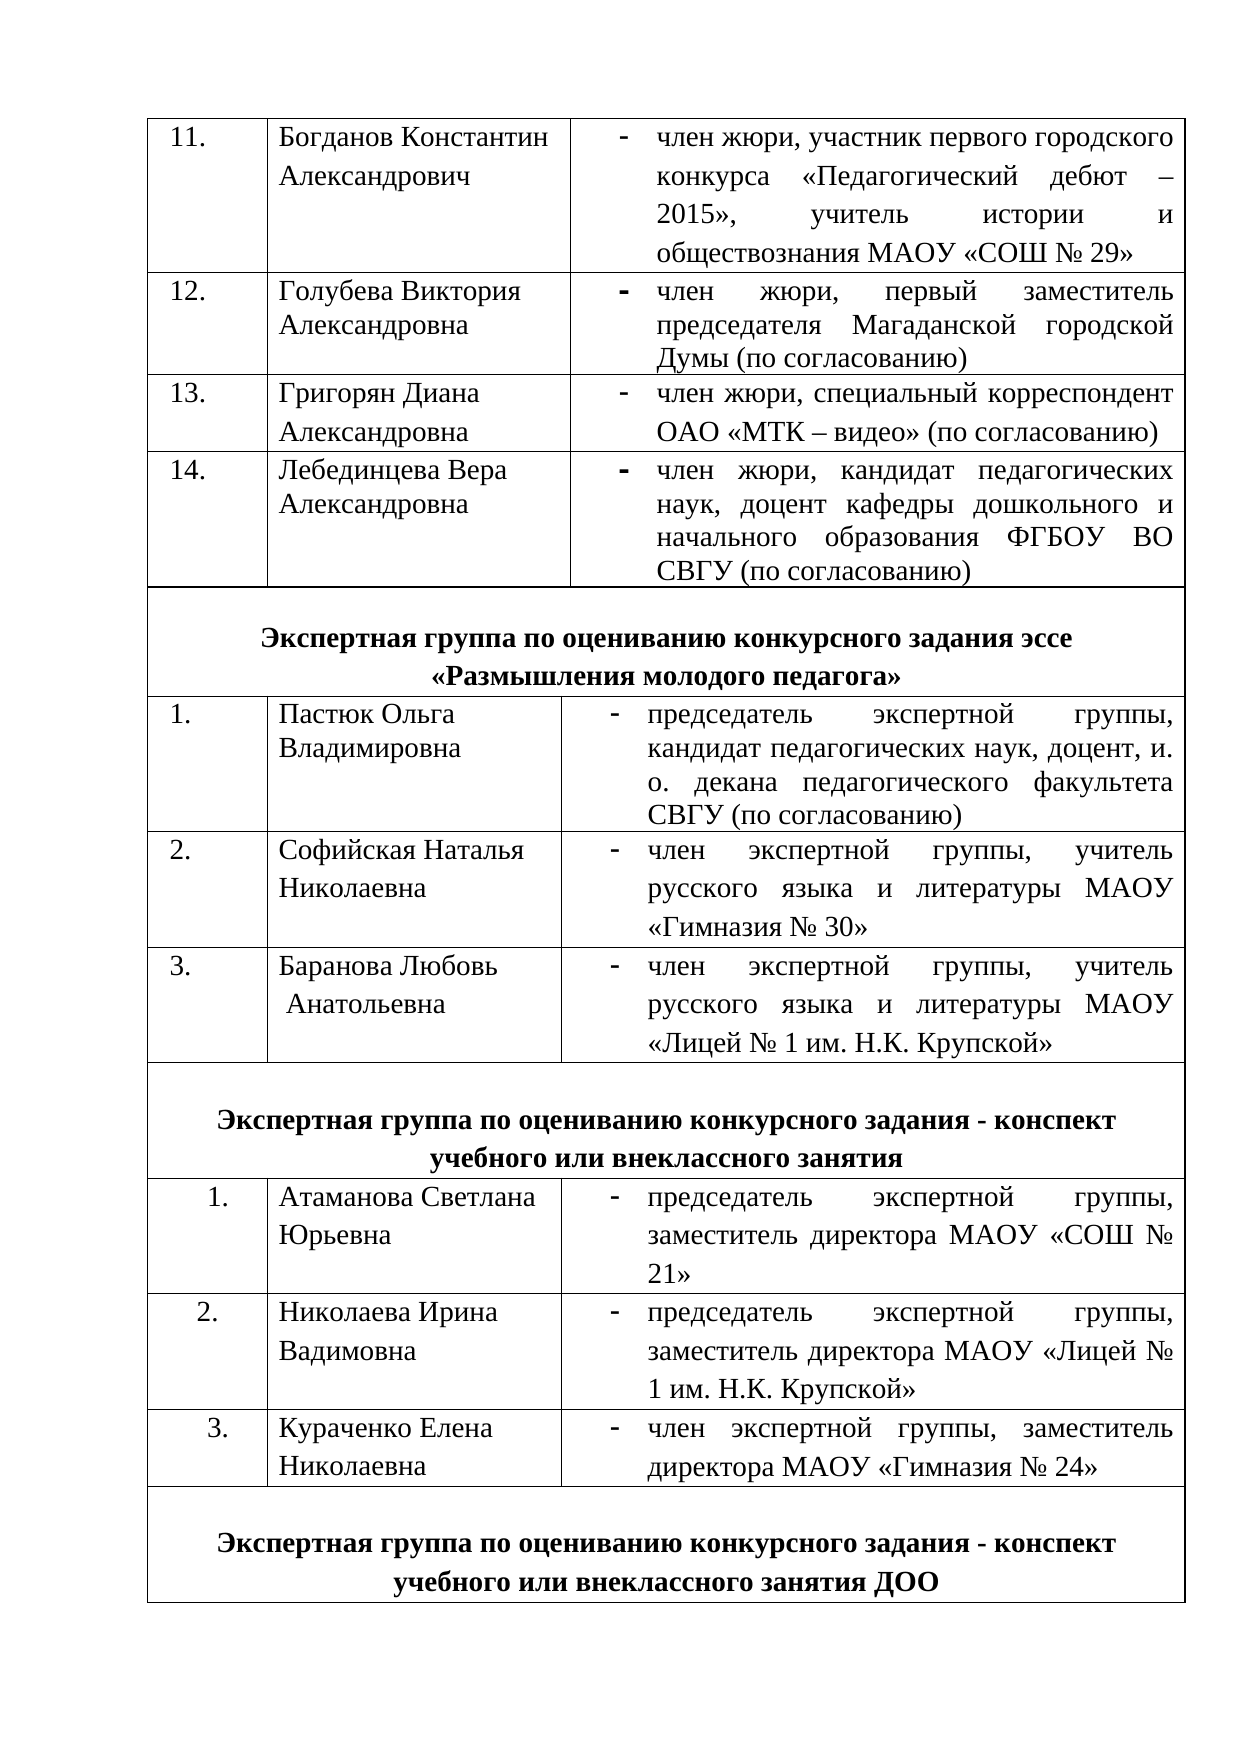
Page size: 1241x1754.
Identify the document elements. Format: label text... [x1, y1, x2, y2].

table_cell председатель экспертной группы, заместитель директора МАОУ «Лицей № 1 им. Н.К. Крупской» [562, 1294, 1184, 1409]
table_cell Пастюк Ольга Владимировна [268, 697, 561, 831]
table_cell Баранова Любовь Анатольевна [268, 948, 561, 1062]
table_cell [148, 452, 267, 586]
table_cell Софийская Наталья Николаевна [268, 832, 561, 947]
table_cell [148, 273, 267, 374]
table_cell член экспертной группы, учитель русского языка и литературы МАОУ «Лицей № 1 им. Н.К. Крупской» [562, 948, 1184, 1062]
table_cell член жюри, первый заместитель председателя Магаданской городской Думы (по согласованию) [571, 273, 1184, 374]
table_cell член экспертной группы, учитель русского языка и литературы МАОУ «Гимназия № 30» [562, 832, 1184, 947]
table_cell [148, 119, 267, 272]
table_cell председатель экспертной группы, заместитель директора МАОУ «СОШ № 21» [562, 1179, 1184, 1293]
table_cell [148, 832, 267, 947]
table_cell член экспертной группы, заместитель директора МАОУ «Гимназия № 24» [562, 1410, 1184, 1486]
table_cell член жюри, участник первого городского конкурса «Педагогический дебют – 2015», учитель истории и обществознания МАОУ «СОШ № 29» [571, 119, 1184, 272]
table_cell член жюри, кандидат педагогических наук, доцент кафедры дошкольного и начального образования ФГБОУ ВО СВГУ (по согласованию) [571, 452, 1184, 586]
table_cell Голубева Виктория Александровна [268, 273, 570, 374]
table_cell Атаманова Светлана Юрьевна [268, 1179, 561, 1293]
table_cell Кураченко Елена Николаевна [268, 1410, 561, 1486]
table_cell Богданов Константин Александрович [268, 119, 570, 272]
table_cell [148, 375, 267, 451]
table_cell Григорян Диана Александровна [268, 375, 570, 451]
table_cell Николаева Ирина Вадимовна [268, 1294, 561, 1409]
table_cell Экспертная группа по оцениванию конкурсного задания - конспект учебного или внеклассного занятия [148, 1063, 1184, 1178]
table_cell член жюри, специальный корреспондент ОАО «МТК – видео» (по согласованию) [571, 375, 1184, 451]
table_cell [148, 948, 267, 1062]
table_cell 2. [148, 1294, 267, 1409]
table_cell Лебединцева Вера Александровна [268, 452, 570, 586]
table_cell [148, 697, 267, 831]
table_cell Экспертная группа по оцениванию конкурсного задания - конспект учебного или внеклассного занятия ДОО [148, 1487, 1184, 1602]
table_cell 3. [148, 1410, 267, 1486]
table_cell 1. [148, 1179, 267, 1293]
table_cell Экспертная группа по оцениванию конкурсного задания эссе «Размышления молодого педагога» [148, 588, 1184, 696]
table_cell председатель экспертной группы, кандидат педагогических наук, доцент, и. о. декана педагогического факультета СВГУ (по согласованию) [562, 697, 1184, 831]
